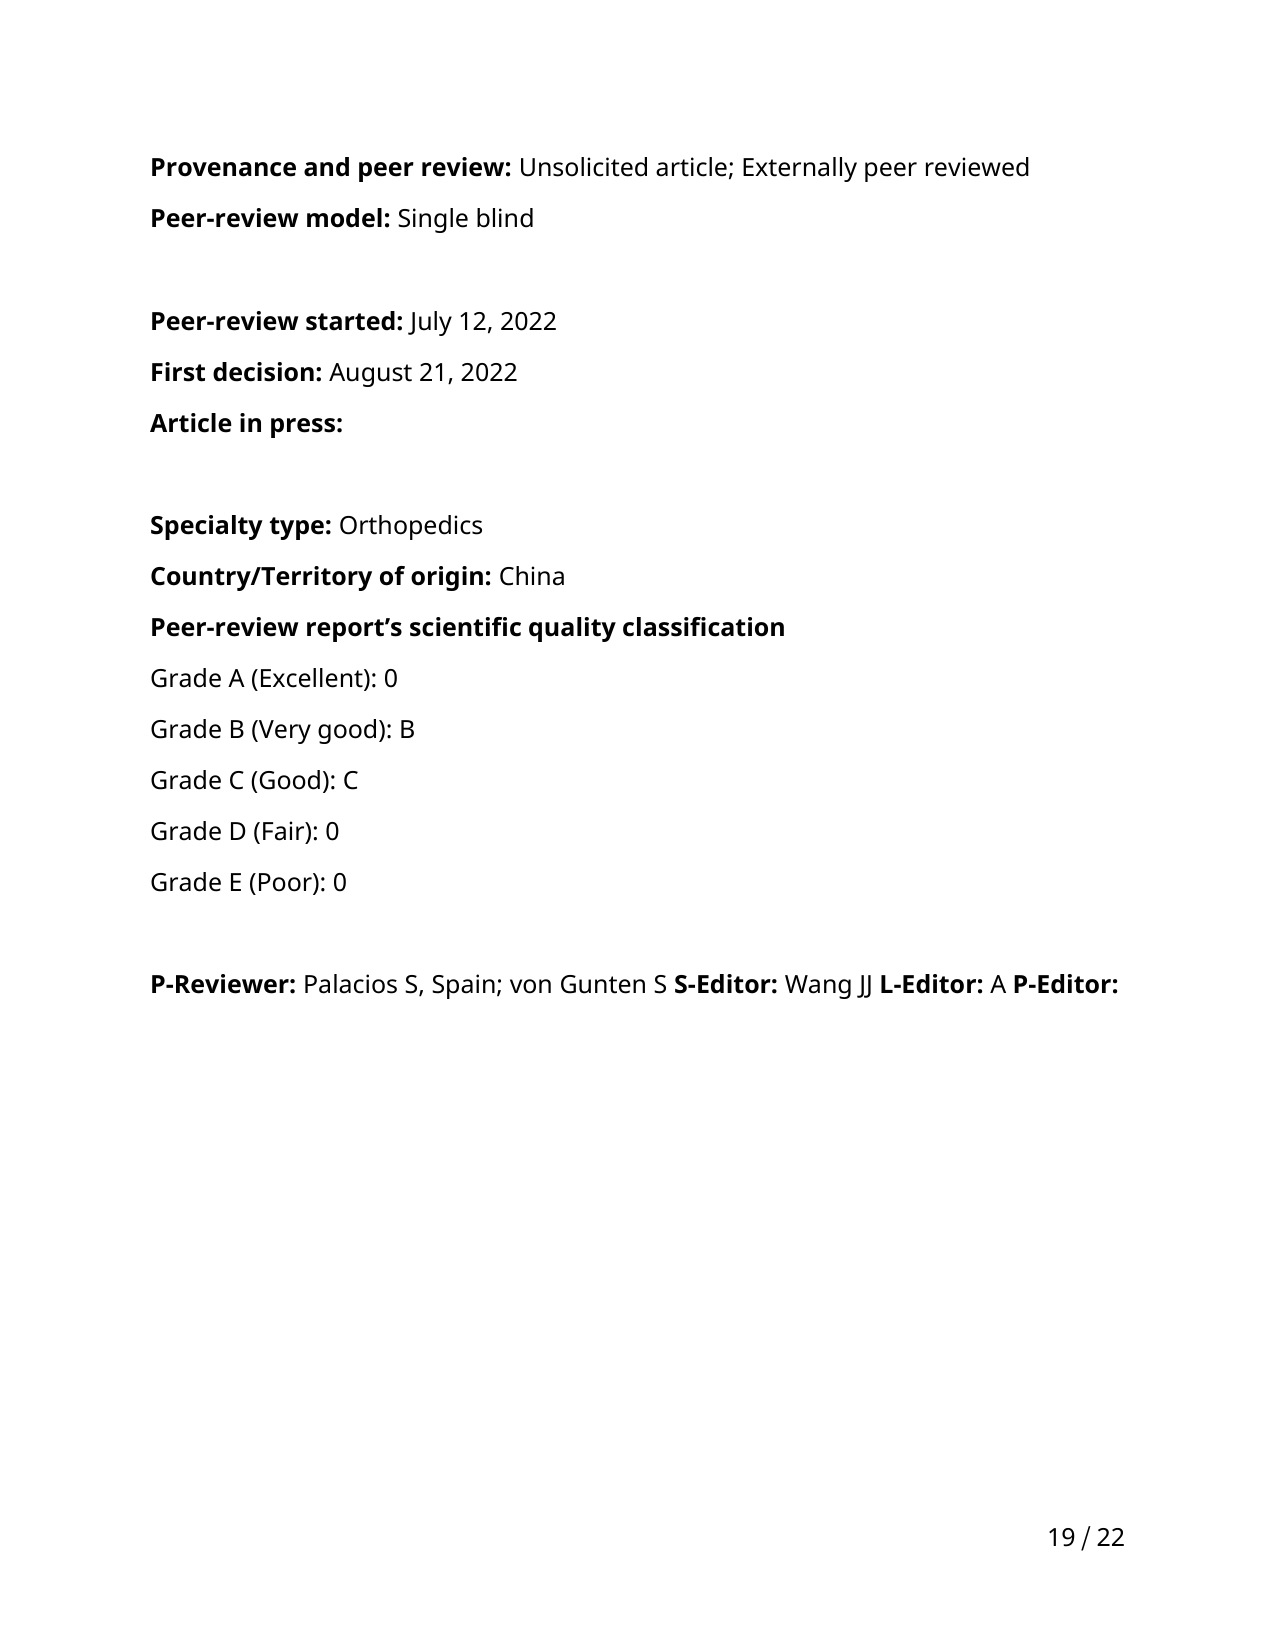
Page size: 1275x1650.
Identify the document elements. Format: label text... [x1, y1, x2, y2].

text Peer-review started: July 12, 2022 [150, 303, 1125, 337]
text Peer-review report’s scientific quality classification [150, 609, 1125, 643]
text Country/Territory of origin: China [150, 558, 1125, 592]
text Article in press: [150, 405, 1125, 439]
text Grade D (Fair): 0 [150, 813, 1125, 848]
text Peer-review model: Single blind [150, 201, 1125, 235]
text Grade B (Very good): B [150, 711, 1125, 746]
text Specialty type: Orthopedics [150, 507, 1125, 541]
text P-Reviewer: Palacios S, Spain; von Gunten S S-Editor: Wang JJ L-Editor: A P-Editor: [150, 967, 1125, 1001]
text Grade C (Good): C [150, 762, 1125, 797]
text Grade E (Poor): 0 [150, 864, 1125, 899]
text Provenance and peer review: Unsolicited article; Externally peer reviewed [150, 150, 1125, 184]
text Grade A (Excellent): 0 [150, 660, 1125, 694]
text First decision: August 21, 2022 [150, 354, 1125, 388]
